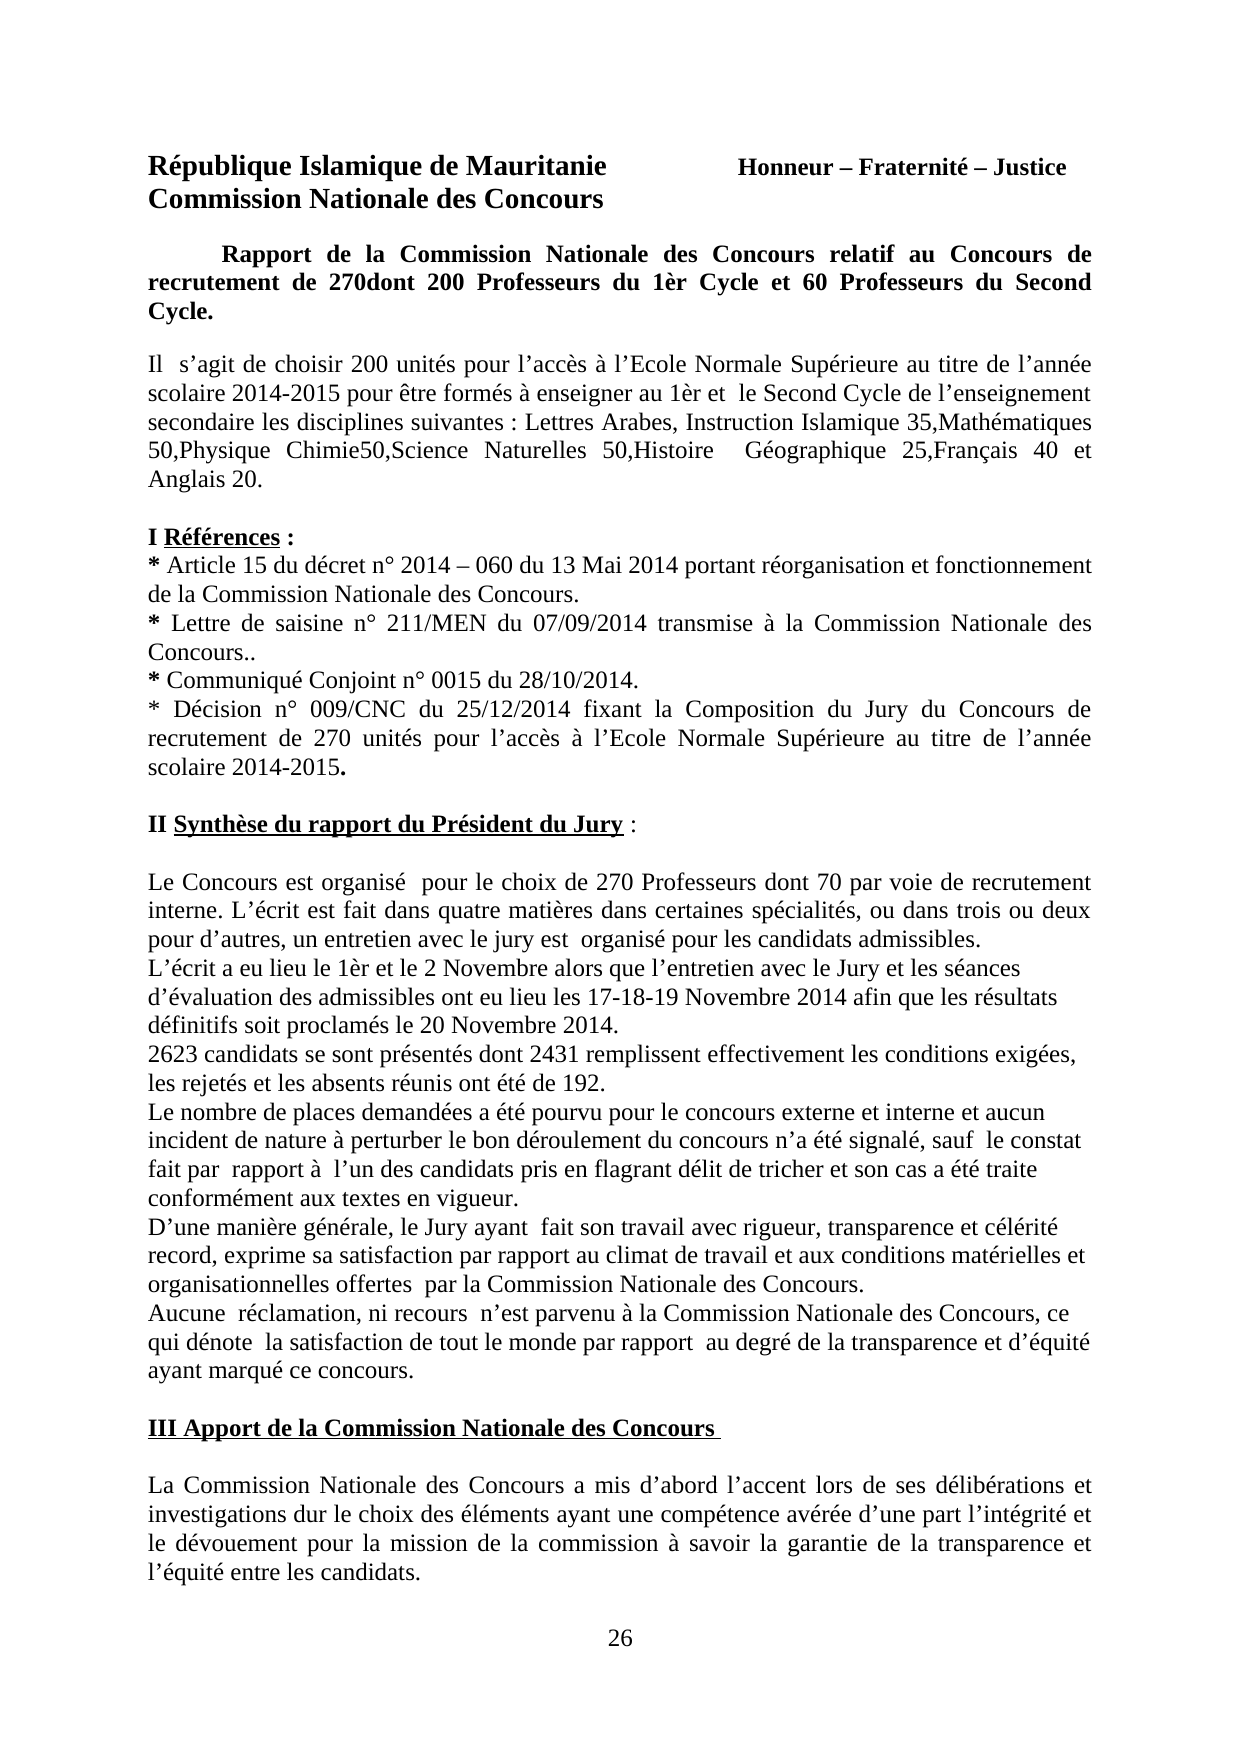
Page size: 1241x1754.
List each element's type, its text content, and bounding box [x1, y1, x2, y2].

text Commission Nationale des Concours [148, 181, 1093, 215]
text 2623 candidats se sont présentés dont 2431 remplissent effectivement les conditions exigées, les rejetés et les absents réunis ont été de 192. [148, 1039, 1093, 1097]
text D’une manière générale, le Jury ayant fait son travail avec rigueur, transparence et célérité record, exprime sa satisfaction par rapport au climat de travail et aux conditions matérielles et organisationnelles offertes par la Commission Nationale des Concours. [148, 1212, 1093, 1298]
text I Références : [148, 522, 1093, 550]
text * Lettre de saisine n° 211/MEN du 07/09/2014 transmise à la Commission Nationale des Concours.. [148, 608, 1093, 665]
text Le Concours est organisé pour le choix de 270 Professeurs dont 70 par voie de recrutement interne. L’écrit est fait dans quatre matières dans certaines spécialités, ou dans trois ou deux pour d’autres, un entretien avec le jury est organisé pour les candidats admissibles. [148, 867, 1093, 953]
text La Commission Nationale des Concours a mis d’abord l’accent lors de ses délibérations et investigations dur le choix des éléments ayant une compétence avérée d’une part l’intégrité et le dévouement pour la mission de la commission à savoir la garantie de la transparence et l’équité entre les candidats. [148, 1470, 1093, 1585]
text Rapport de la Commission Nationale des Concours relatif au Concours de recrutement de 270dont 200 Professeurs du 1èr Cycle et 60 Professeurs du Second Cycle. [148, 239, 1093, 325]
text L’écrit a eu lieu le 1èr et le 2 Novembre alors que l’entretien avec le Jury et les séances d’évaluation des admissibles ont eu lieu les 17-18-19 Novembre 2014 afin que les résultats définitifs soit proclamés le 20 Novembre 2014. [148, 953, 1093, 1039]
text Le nombre de places demandées a été pourvu pour le concours externe et interne et aucun incident de nature à perturber le bon déroulement du concours n’a été signalé, sauf le constat fait par rapport à l’un des candidats pris en flagrant délit de tricher et son cas a été traite conformément aux textes en vigueur. [148, 1097, 1093, 1212]
text République Islamique de Mauritanie Honneur – Fraternité – Justice [148, 148, 1093, 181]
text III Apport de la Commission Nationale des Concours [148, 1413, 1093, 1442]
text * Article 15 du décret n° 2014 – 060 du 13 Mai 2014 portant réorganisation et fonctionnement de la Commission Nationale des Concours. [148, 550, 1093, 608]
text Il s’agit de choisir 200 unités pour l’accès à l’Ecole Normale Supérieure au titre de l’année scolaire 2014-2015 pour être formés à enseigner au 1èr et le Second Cycle de l’enseignement secondaire les disciplines suivantes : Lettres Arabes, Instruction Islamique 35,Mathématiques 50,Physique Chimie50,Science Naturelles 50,Histoire Géographique 25,Français 40 et Anglais 20. [148, 349, 1093, 493]
text * Communiqué Conjoint n° 0015 du 28/10/2014. [148, 665, 1093, 694]
text II Synthèse du rapport du Président du Jury : [148, 809, 1093, 838]
text * Décision n° 009/CNC du 25/12/2014 fixant la Composition du Jury du Concours de recrutement de 270 unités pour l’accès à l’Ecole Normale Supérieure au titre de l’année scolaire 2014-2015. [148, 694, 1093, 780]
text Aucune réclamation, ni recours n’est parvenu à la Commission Nationale des Concours, ce qui dénote la satisfaction de tout le monde par rapport au degré de la transparence et d’équité ayant marqué ce concours. [148, 1298, 1093, 1384]
